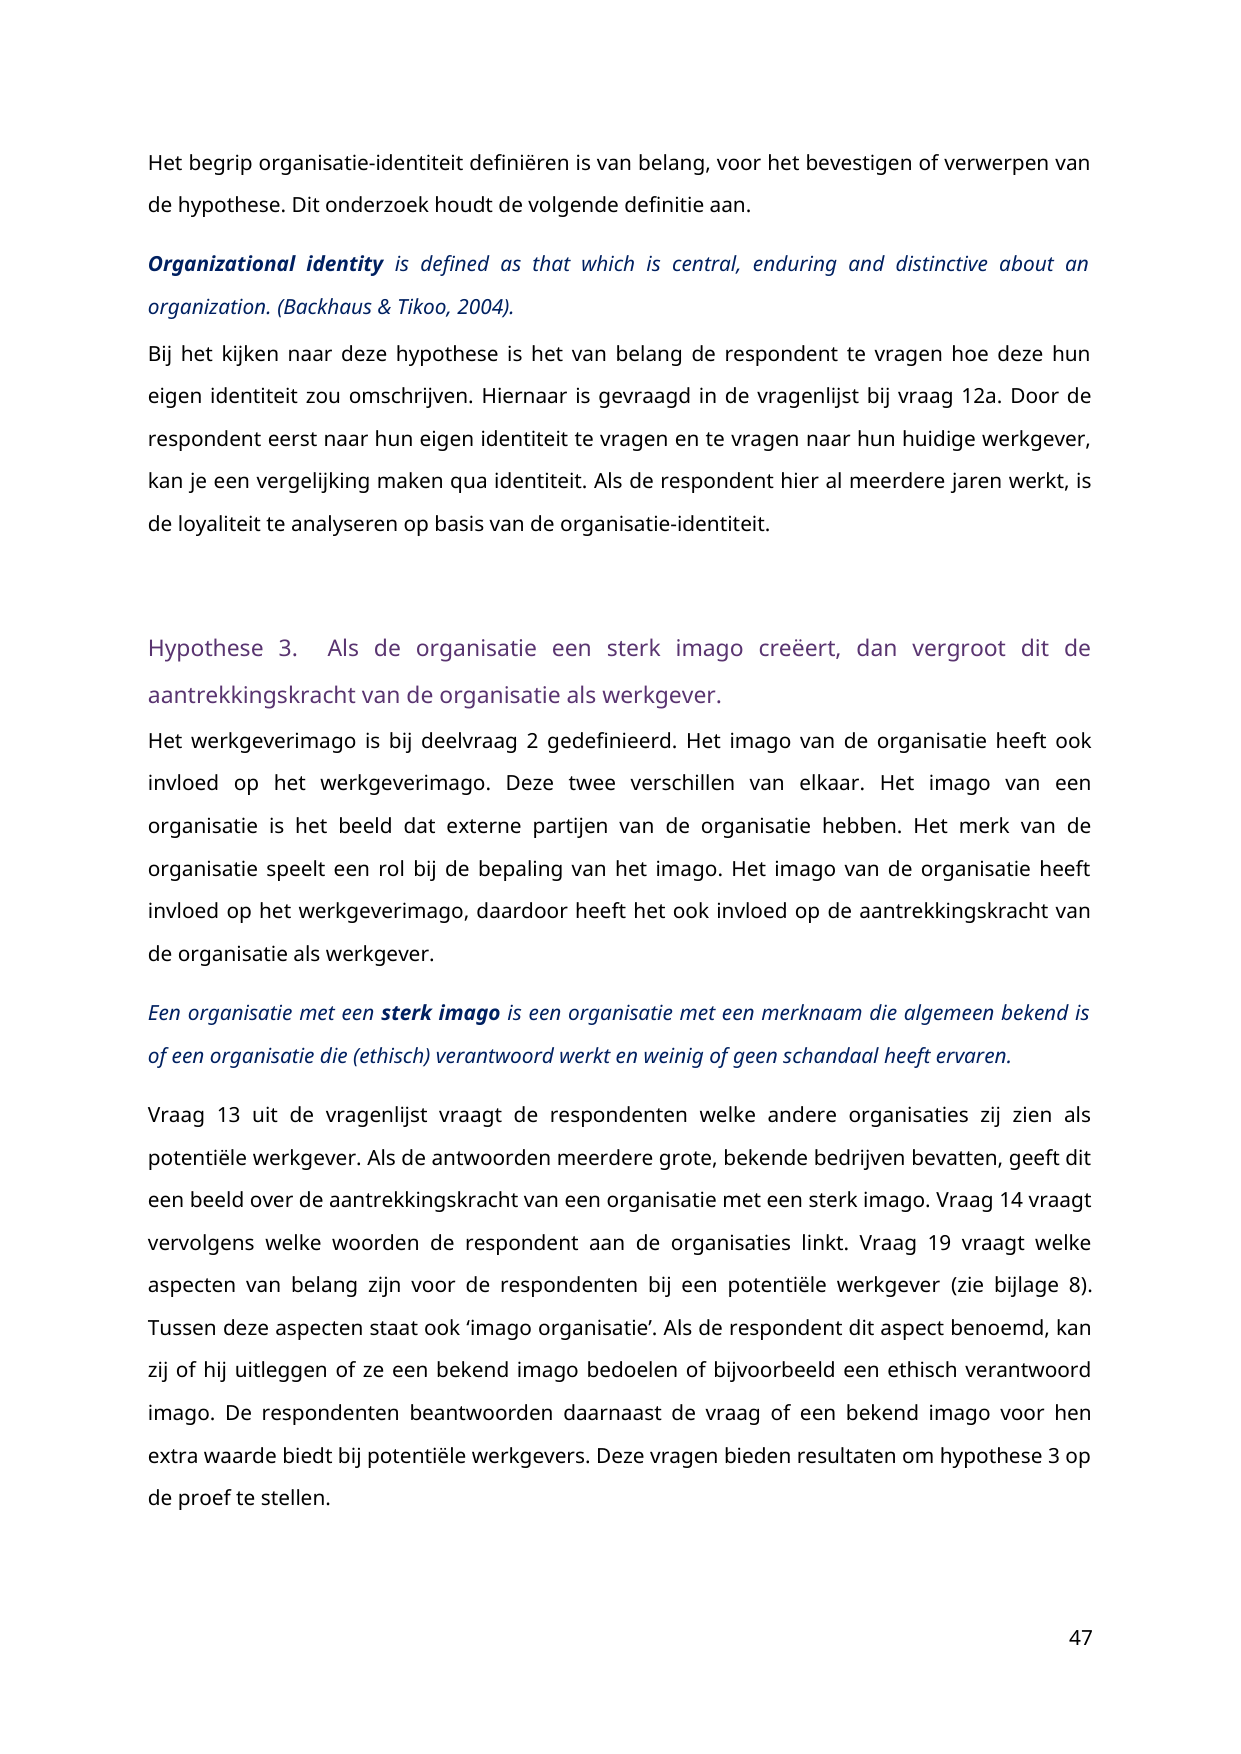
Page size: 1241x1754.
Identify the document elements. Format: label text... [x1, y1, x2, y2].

text Een organisatie met een sterk imago is een organisatie met een merknaam die algemeen bekend is of een organisatie die (ethisch) verantwoord werkt en weinig of geen schandaal heeft ervaren. [148, 998, 1093, 1069]
text Het werkgeverimago is bij deelvraag 2 gedefinieerd. Het imago van de organisatie heeft ook invloed op het werkgeverimago. Deze twee verschillen van elkaar. Het imago van een organisatie is het beeld dat externe partijen van de organisatie hebben. Het merk van de organisatie speelt een rol bij de bepaling van het imago. Het imago van de organisatie heeft invloed op het werkgeverimago, daardoor heeft het ook invloed op de aantrekkingskracht van de organisatie als werkgever. [148, 726, 1093, 967]
text Bij het kijken naar deze hypothese is het van belang de respondent te vragen hoe deze hun eigen identiteit zou omschrijven. Hiernaar is gevraagd in de vragenlijst bij vraag 12a. Door de respondent eerst naar hun eigen identiteit te vragen en te vragen naar hun huidige werkgever, kan je een vergelijking maken qua identiteit. Als de respondent hier al meerdere jaren werkt, is de loyaliteit te analyseren op basis van de organisatie-identiteit. [148, 339, 1093, 538]
subtitle Hypothese 3. Als de organisatie een sterk imago creëert, dan vergroot dit de aantrekkingskracht van de organisatie als werkgever. [148, 632, 1093, 710]
text Vraag 13 uit de vragenlijst vraagt de respondenten welke andere organisaties zij zien als potentiële werkgever. Als de antwoorden meerdere grote, bekende bedrijven bevatten, geeft dit een beeld over de aantrekkingskracht van een organisatie met een sterk imago. Vraag 14 vraagt vervolgens welke woorden de respondent aan de organisaties linkt. Vraag 19 vraagt welke aspecten van belang zijn voor de respondenten bij een potentiële werkgever (zie bijlage 8). Tussen deze aspecten staat ook ‘imago organisatie’. Als de respondent dit aspect benoemd, kan zij of hij uitleggen of ze een bekend imago bedoelen of bijvoorbeeld een ethisch verantwoord imago. De respondenten beantwoorden daarnaast de vraag of een bekend imago voor hen extra waarde biedt bij potentiële werkgevers. Deze vragen bieden resultaten om hypothese 3 op de proef te stellen. [148, 1100, 1093, 1512]
text Het begrip organisatie-identiteit definiëren is van belang, voor het bevestigen of verwerpen van de hypothese. Dit onderzoek houdt de volgende definitie aan. [148, 148, 1093, 219]
text Organizational identity is defined as that which is central, enduring and distinctive about an organization. (Backhaus & Tikoo, 2004). [148, 249, 1093, 321]
